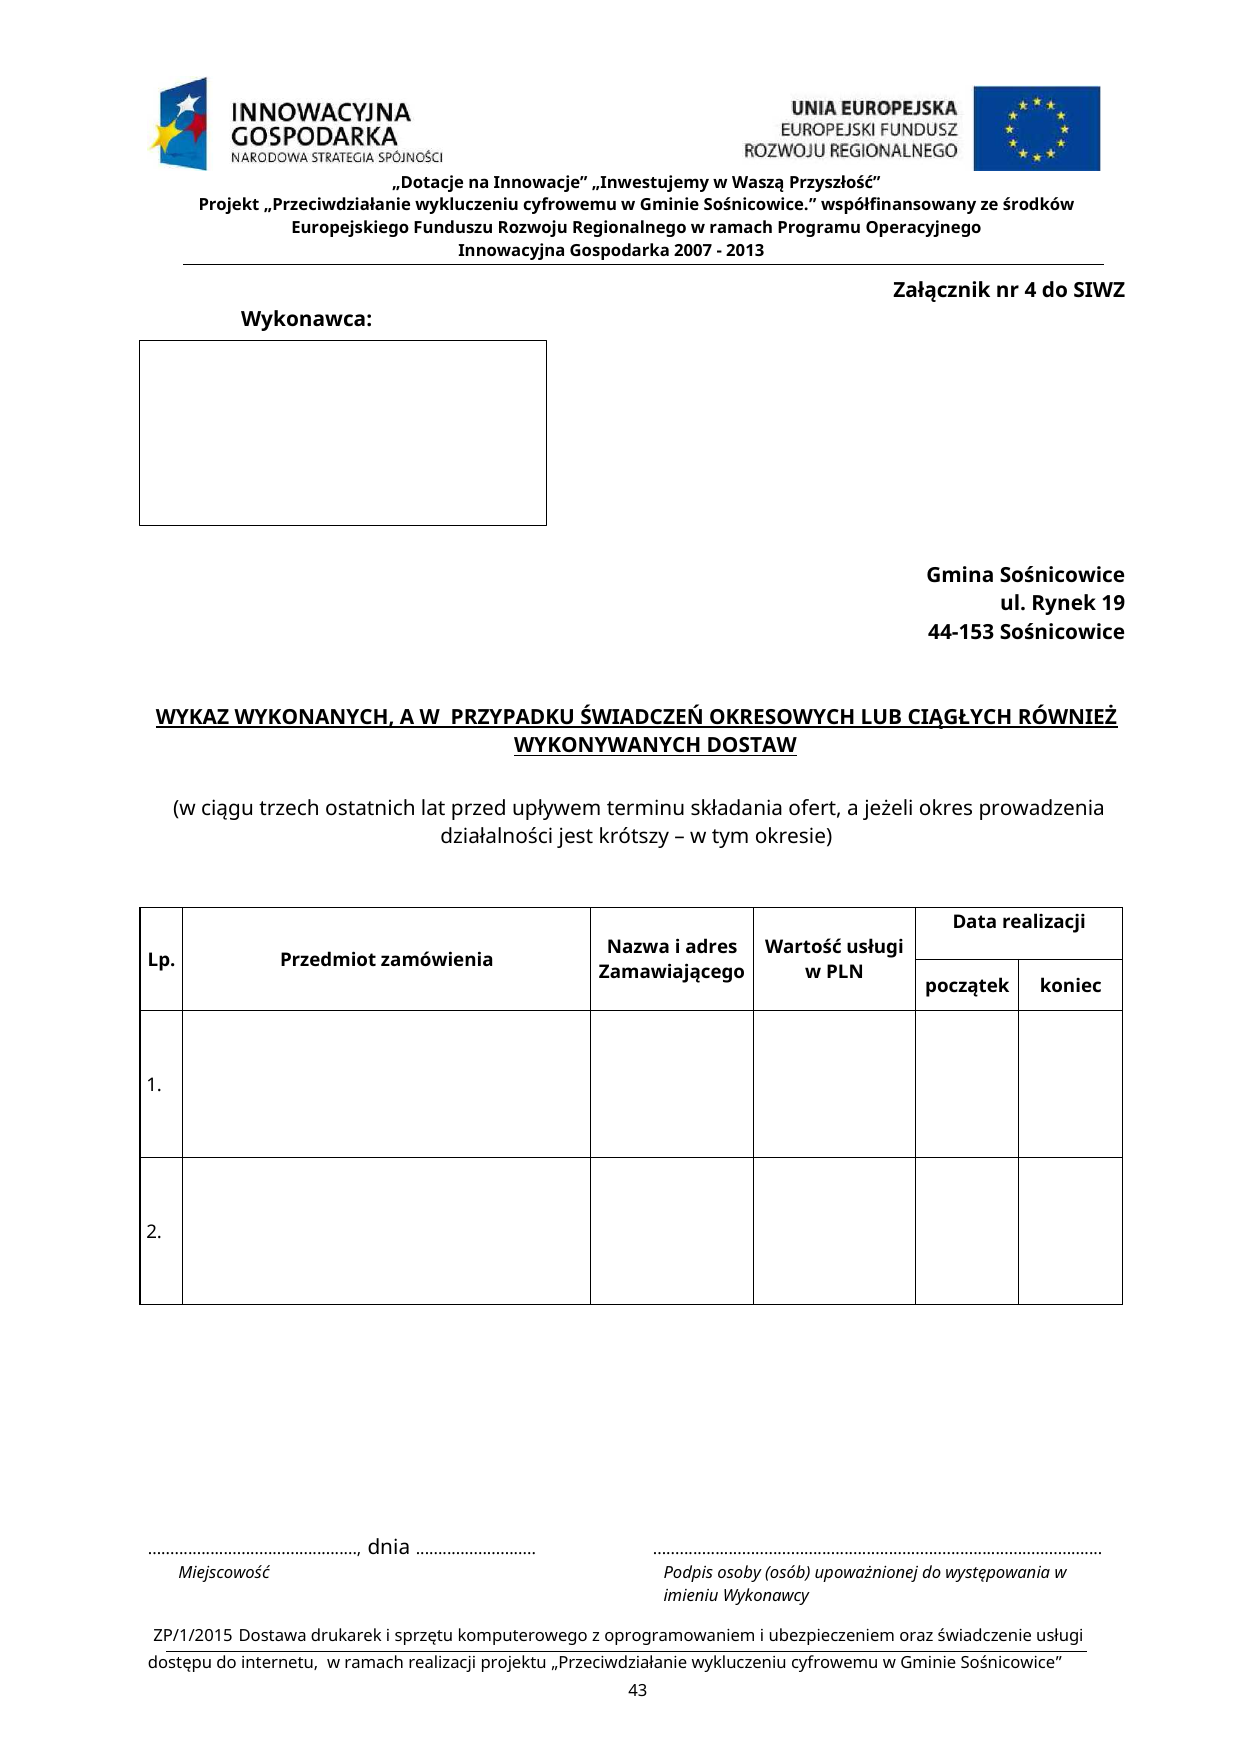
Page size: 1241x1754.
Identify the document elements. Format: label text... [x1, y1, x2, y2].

table_cell [1019, 1011, 1122, 1157]
table_cell [916, 1158, 1018, 1304]
table_cell [916, 1011, 1018, 1157]
table_cell [183, 1011, 590, 1157]
text ..............................................., dnia ........................... ..................................................................................................... [148, 1532, 1125, 1561]
table_cell [591, 1158, 753, 1304]
table_cell [591, 1011, 753, 1157]
table_cell koniec [1019, 960, 1122, 1010]
text (w ciągu trzech ostatnich lat przed upływem terminu składania ofert, a jeżeli okres prowadzenia działalności jest krótszy – w tym okresie) [148, 793, 1125, 850]
text ul. Rynek 19 [148, 588, 1125, 617]
table_cell [1019, 1158, 1122, 1304]
table_header Lp. [141, 908, 182, 1010]
table_cell [754, 1011, 915, 1157]
table_cell 2. [141, 1158, 182, 1304]
table_cell 1. [141, 1011, 182, 1157]
table_header Wartość usługi w PLN [754, 908, 915, 1010]
table_cell [754, 1158, 915, 1304]
table_header Nazwa i adres Zamawiającego [591, 908, 753, 1010]
subtitle Wykaz wykonanych, a w przypadku świadczeń okresowych lub ciągłych również wykonywanych dostaw [148, 702, 1125, 759]
table_cell [183, 1158, 590, 1304]
text Wykonawca: [198, 304, 1125, 332]
table_header Przedmiot zamówienia [183, 908, 590, 1010]
picture [147, 76, 443, 171]
table_header Data realizacji [916, 908, 1122, 959]
text 44-153 Sośnicowice [532, 617, 1125, 645]
text Miejscowość Podpis osoby (osób) upoważnionej do występowania w imieniu Wykonawcy [148, 1561, 1125, 1606]
table_cell początek [916, 960, 1018, 1010]
picture [742, 85, 1101, 171]
text Załącznik nr 4 do SIWZ [148, 275, 1125, 304]
text Gmina Sośnicowice [148, 560, 1125, 588]
